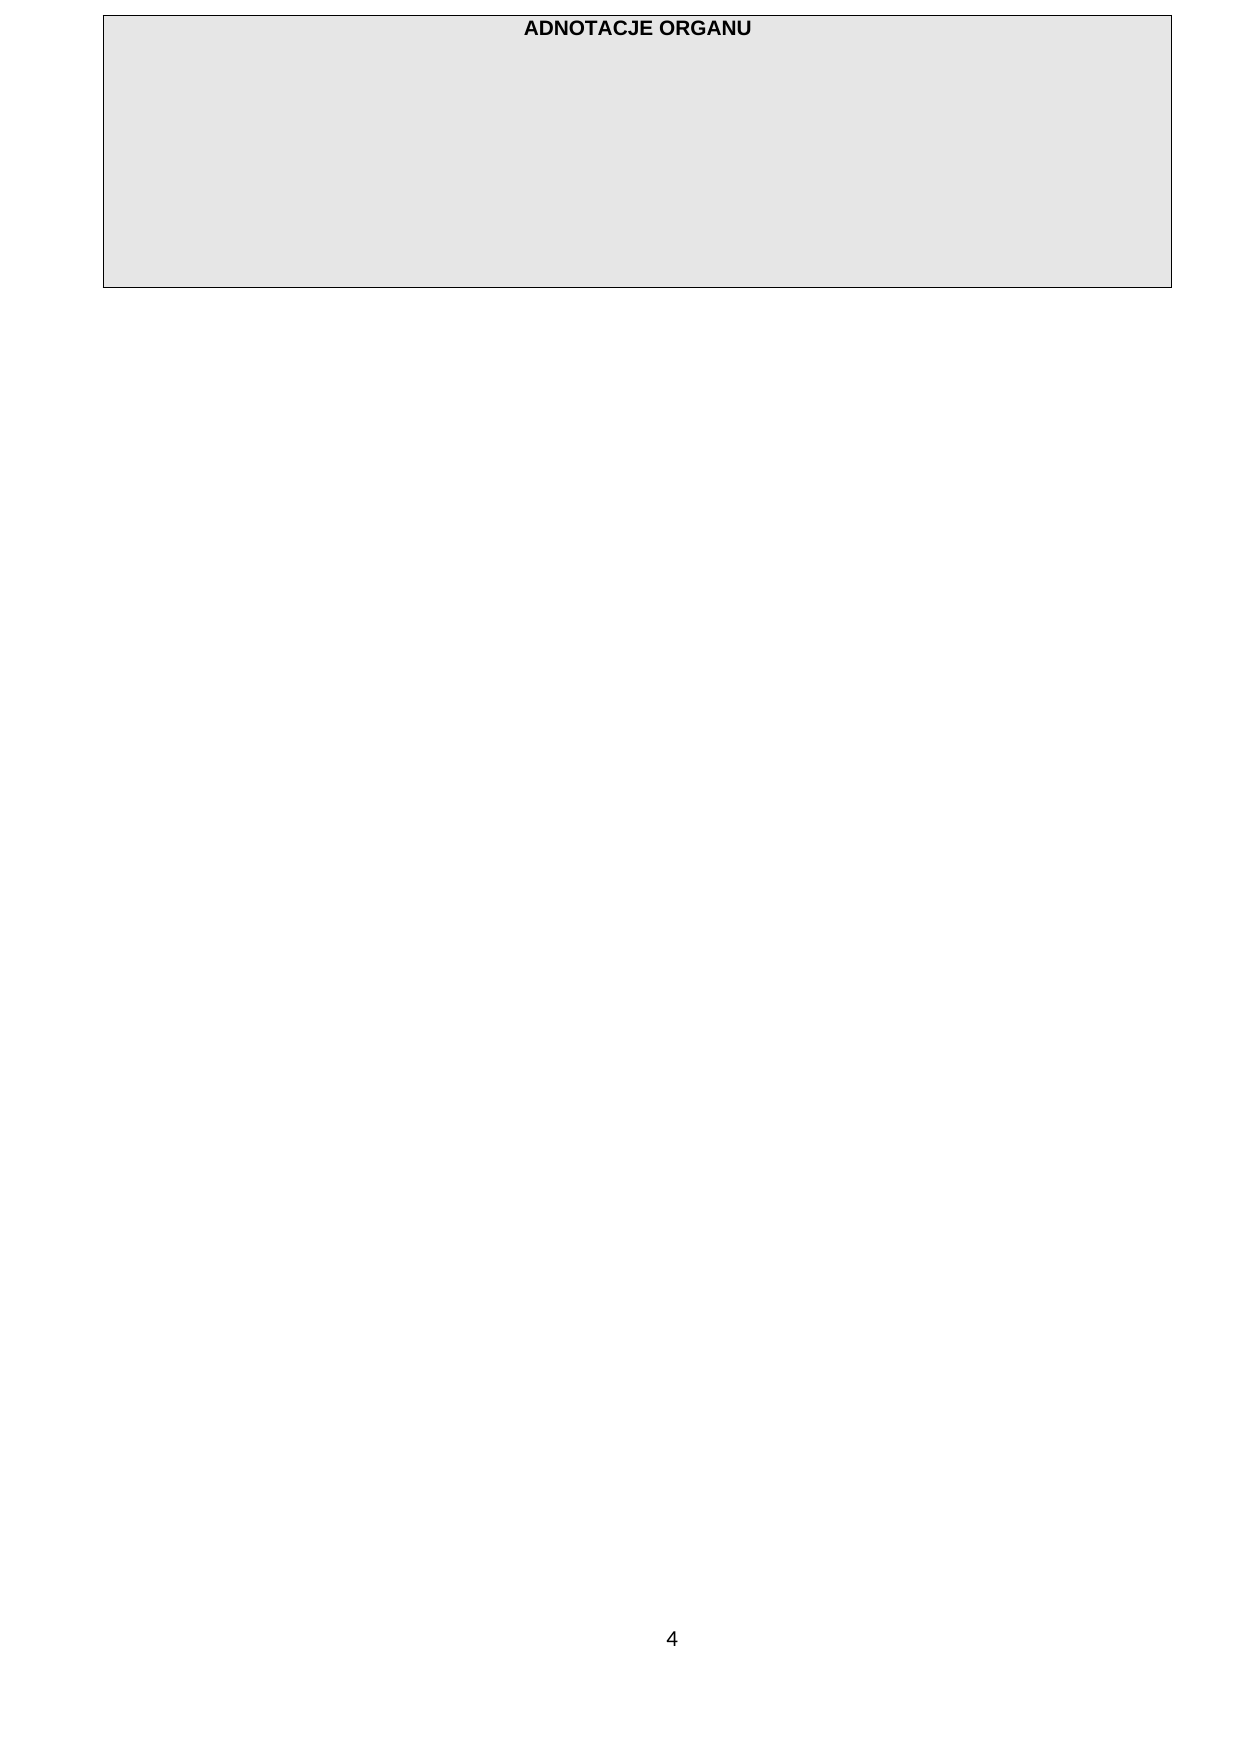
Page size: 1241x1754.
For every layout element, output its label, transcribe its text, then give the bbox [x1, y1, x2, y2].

table_cell ADNOTACJE ORGANU [104, 16, 1171, 287]
